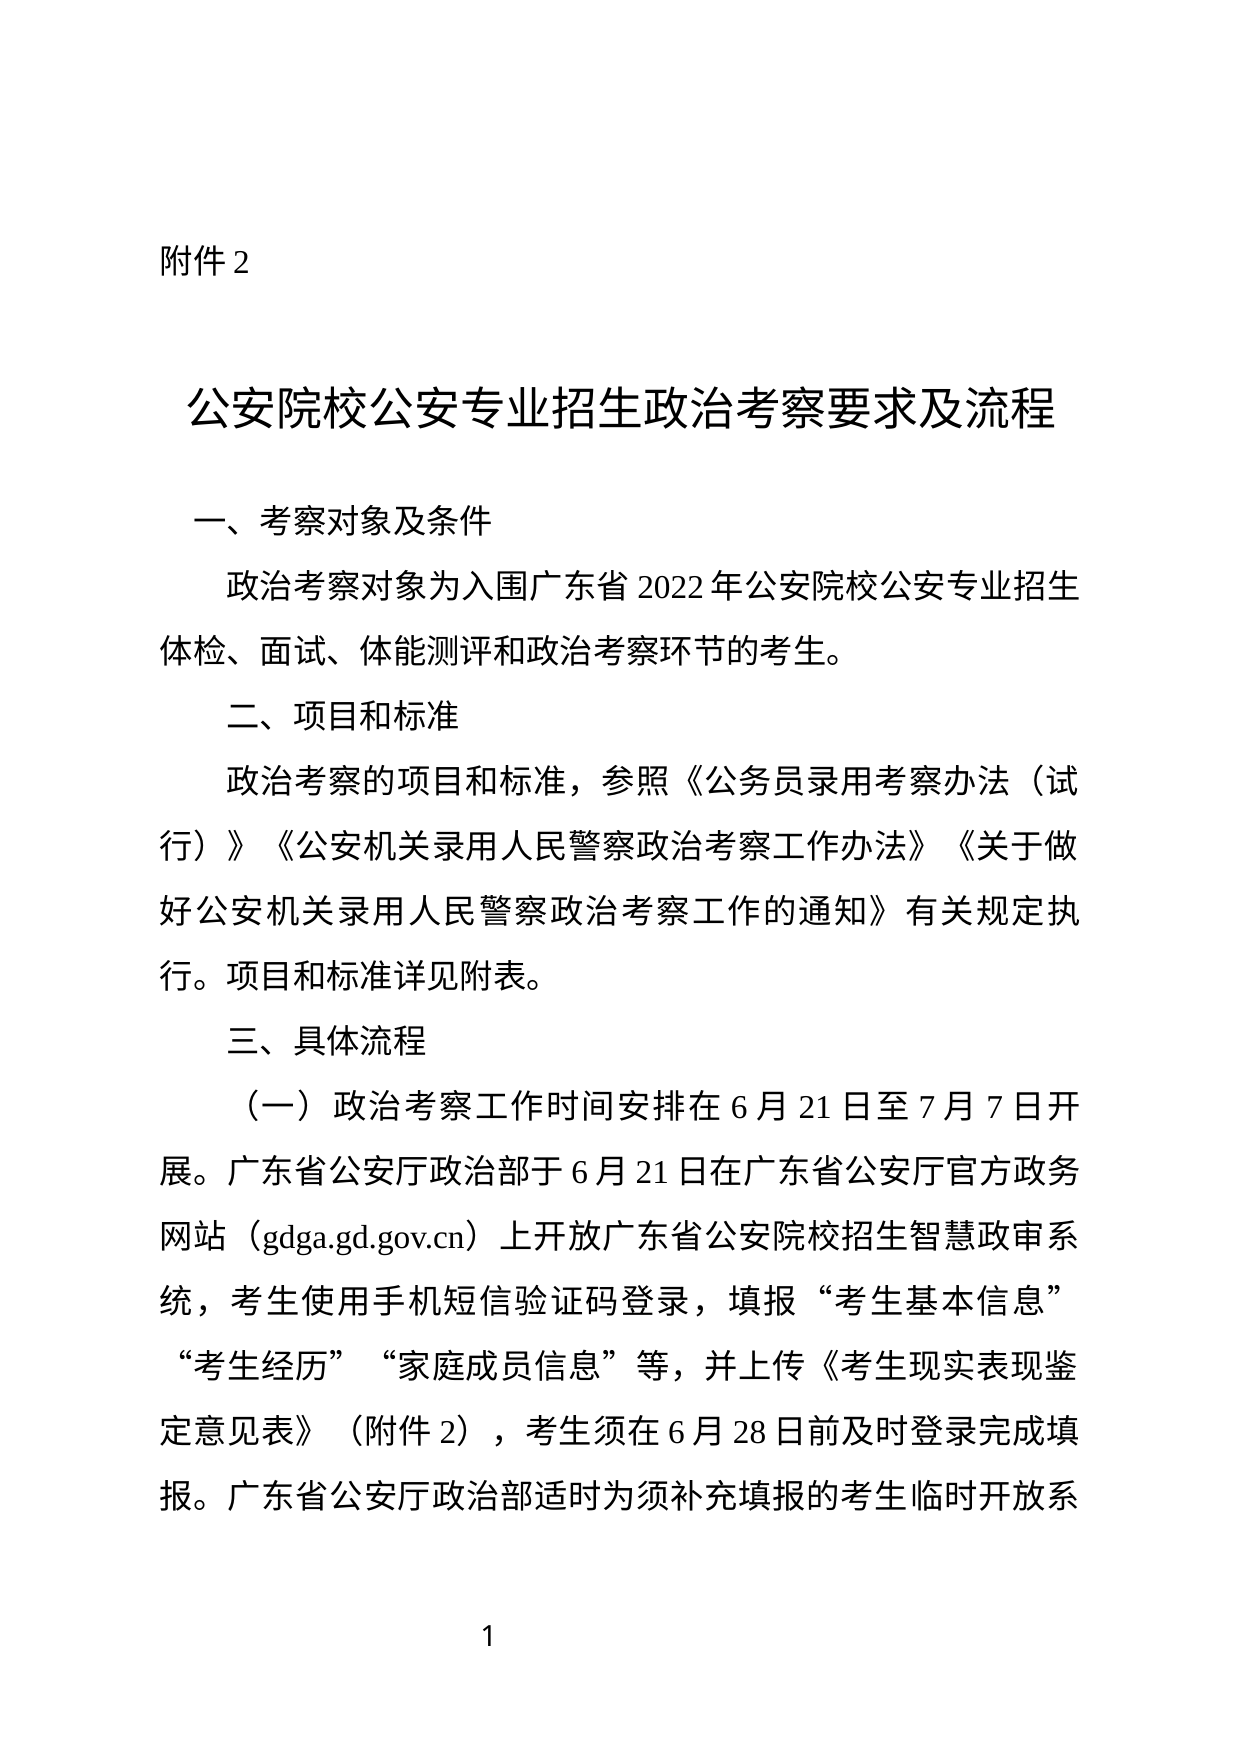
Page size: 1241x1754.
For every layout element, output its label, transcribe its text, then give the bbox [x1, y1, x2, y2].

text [159, 1072, 1081, 1527]
list 附件2 [159, 227, 1081, 292]
text 政治考察对象为入围广东省2022年公安院校公安专业招生体检、面试、体能测评和政治考察环节的考生。 [159, 552, 1081, 682]
text 政治考察的项目和标准，参照《公务员录用考察办法（试行）》《公安机关录用人民警察政治考察工作办法》《关于做好公安机关录用人民警察政治考察工作的通知》有关规定执行。项目和标准详见附表。 [159, 747, 1081, 1007]
list 二、项目和标准 [159, 682, 1081, 747]
list 三、具体流程 [159, 1007, 1081, 1072]
text 一、考察对象及条件 [159, 487, 1081, 552]
text 公安院校公安专业招生政治考察要求及流程 [159, 357, 1081, 454]
